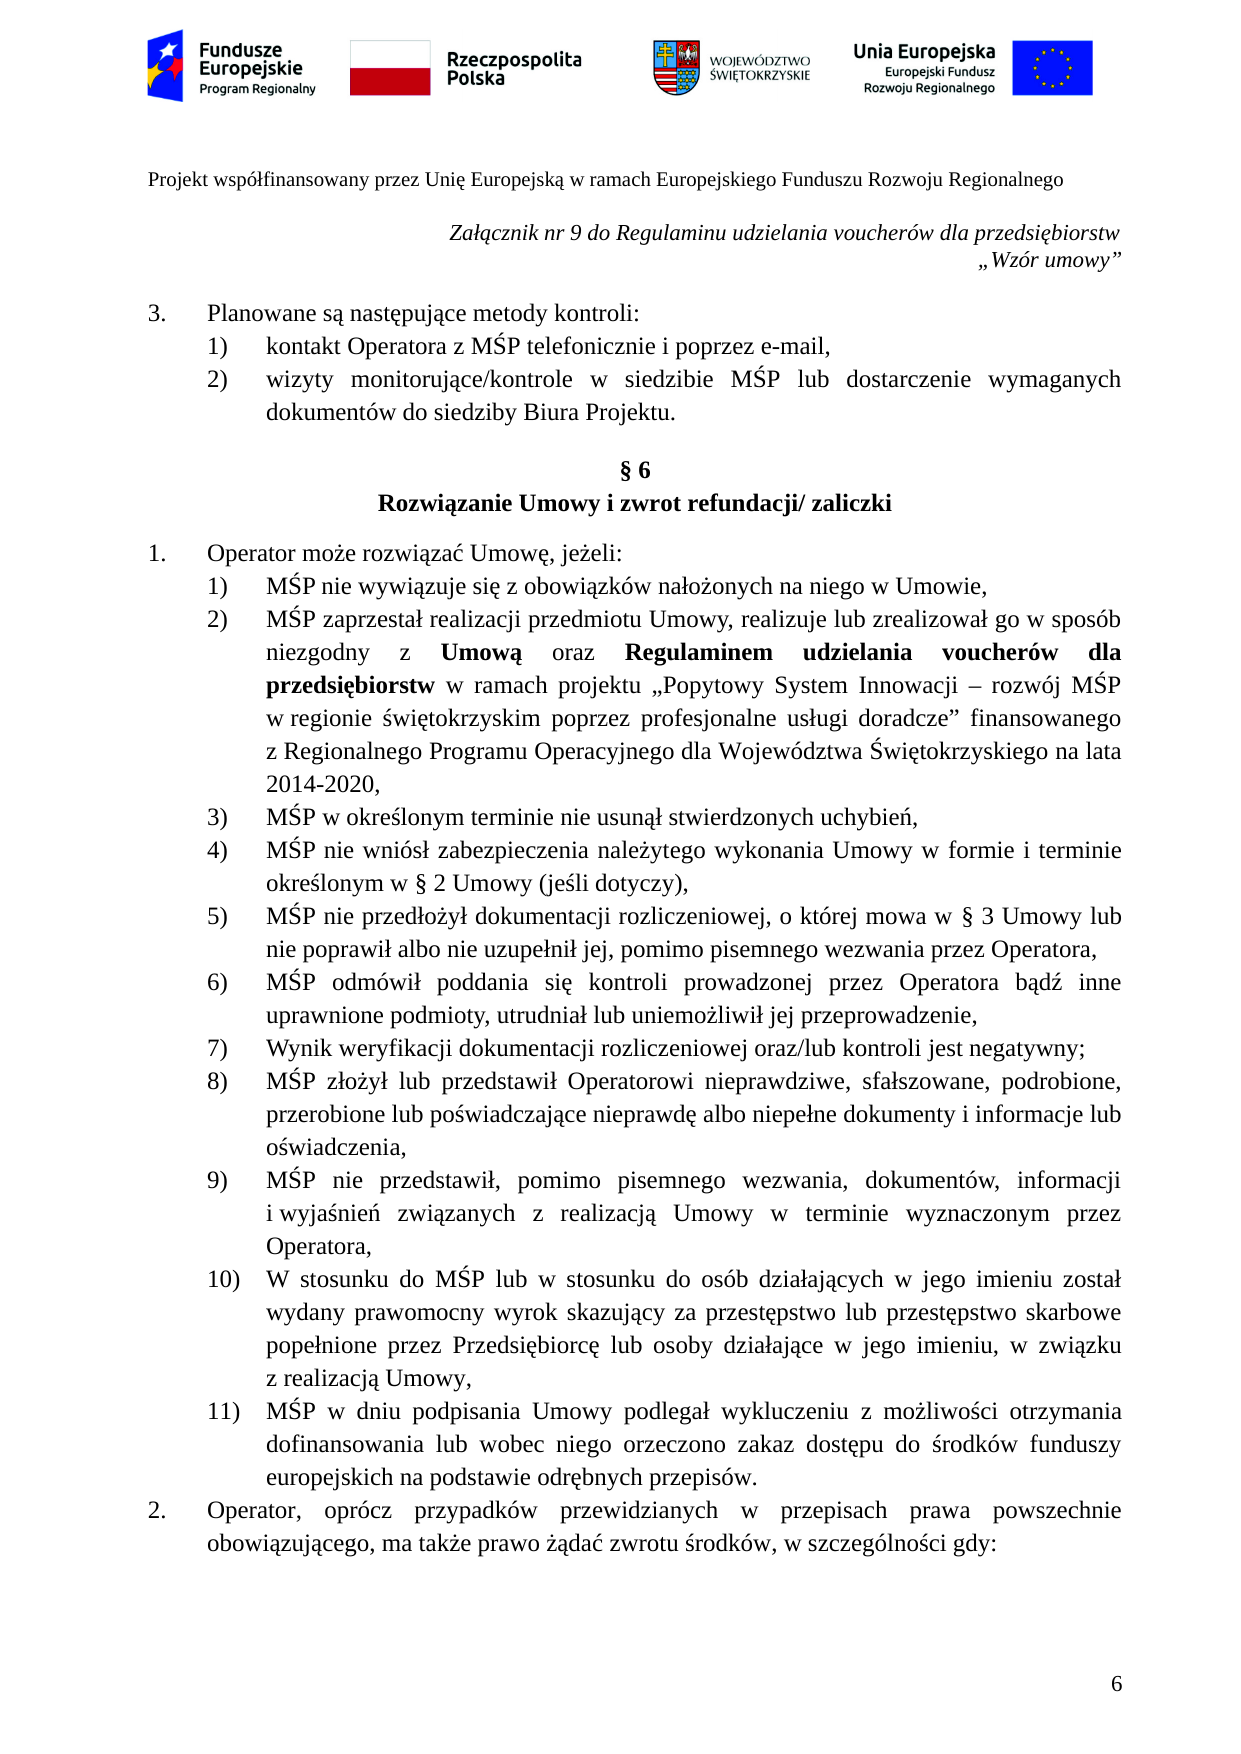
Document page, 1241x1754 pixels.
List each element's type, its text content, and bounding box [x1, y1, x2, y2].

list W stosunku do MŚP lub w stosunku do osób działających w jego imieniu został wydany prawomocny wyrok skazujący za przestępstwo lub przestępstwo skarbowe popełnione przez Przedsiębiorcę lub osoby działające w jego imieniu, w związku z realizacją Umowy, [207, 1264, 1122, 1392]
list MŚP odmówił poddania się kontroli prowadzonej przez Operatora bądź inne uprawnione podmioty, utrudniał lub uniemożliwił jej przeprowadzenie, [207, 967, 1122, 1029]
list MŚP nie przedłożył dokumentacji rozliczeniowej, o której mowa w § 3 Umowy lub nie poprawił albo nie uzupełnił jej, pomimo pisemnego wezwania przez Operatora, [207, 901, 1122, 963]
list Wynik weryfikacji dokumentacji rozliczeniowej oraz/lub kontroli jest negatywny; [207, 1033, 1122, 1062]
picture [147, 29, 1093, 102]
text Rozwiązanie Umowy i zwrot refundacji/ zaliczki [148, 488, 1122, 517]
list MŚP nie przedstawił, pomimo pisemnego wezwania, dokumentów, informacji i wyjaśnień związanych z realizacją Umowy w terminie wyznaczonym przez Operatora, [207, 1165, 1122, 1260]
list Operator może rozwiązać Umowę, jeżeli: [148, 538, 1122, 566]
list MŚP zaprzestał realizacji przedmiotu Umowy, realizuje lub zrealizował go w sposób niezgodny z Umową oraz Regulaminem udzielania voucherów dla przedsiębiorstw w ramach projektu „Popytowy System Innowacji – rozwój MŚP w regionie świętokrzyskim poprzez profesjonalne usługi doradcze” finansowanego z Regionalnego Programu Operacyjnego dla Województwa Świętokrzyskiego na lata 2014-2020, [207, 604, 1122, 798]
list MŚP nie wywiązuje się z obowiązków nałożonych na niego w Umowie, [207, 571, 1122, 599]
list Planowane są następujące metody kontroli: [148, 298, 1122, 327]
list MŚP złożył lub przedstawił Operatorowi nieprawdziwe, sfałszowane, podrobione, przerobione lub poświadczające nieprawdę albo niepełne dokumenty i informacje lub oświadczenia, [207, 1066, 1122, 1161]
list MŚP w określonym terminie nie usunął stwierdzonych uchybień, [207, 802, 1122, 831]
list wizyty monitorujące/kontrole w siedzibie MŚP lub dostarczenie wymaganych dokumentów do siedziby Biura Projektu. [207, 364, 1122, 426]
list MŚP nie wniósł zabezpieczenia należytego wykonania Umowy w formie i terminie określonym w § 2 Umowy (jeśli dotyczy), [207, 835, 1122, 897]
text § 6 [148, 455, 1122, 484]
list MŚP w dniu podpisania Umowy podlegał wykluczeniu z możliwości otrzymania dofinansowania lub wobec niego orzeczono zakaz dostępu do środków funduszy europejskich na podstawie odrębnych przepisów. [207, 1396, 1122, 1491]
list Operator, oprócz przypadków przewidzianych w przepisach prawa powszechnie obowiązującego, ma także prawo żądać zwrotu środków, w szczególności gdy: [148, 1495, 1122, 1557]
list kontakt Operatora z MŚP telefonicznie i poprzez e-mail, [207, 331, 1122, 360]
